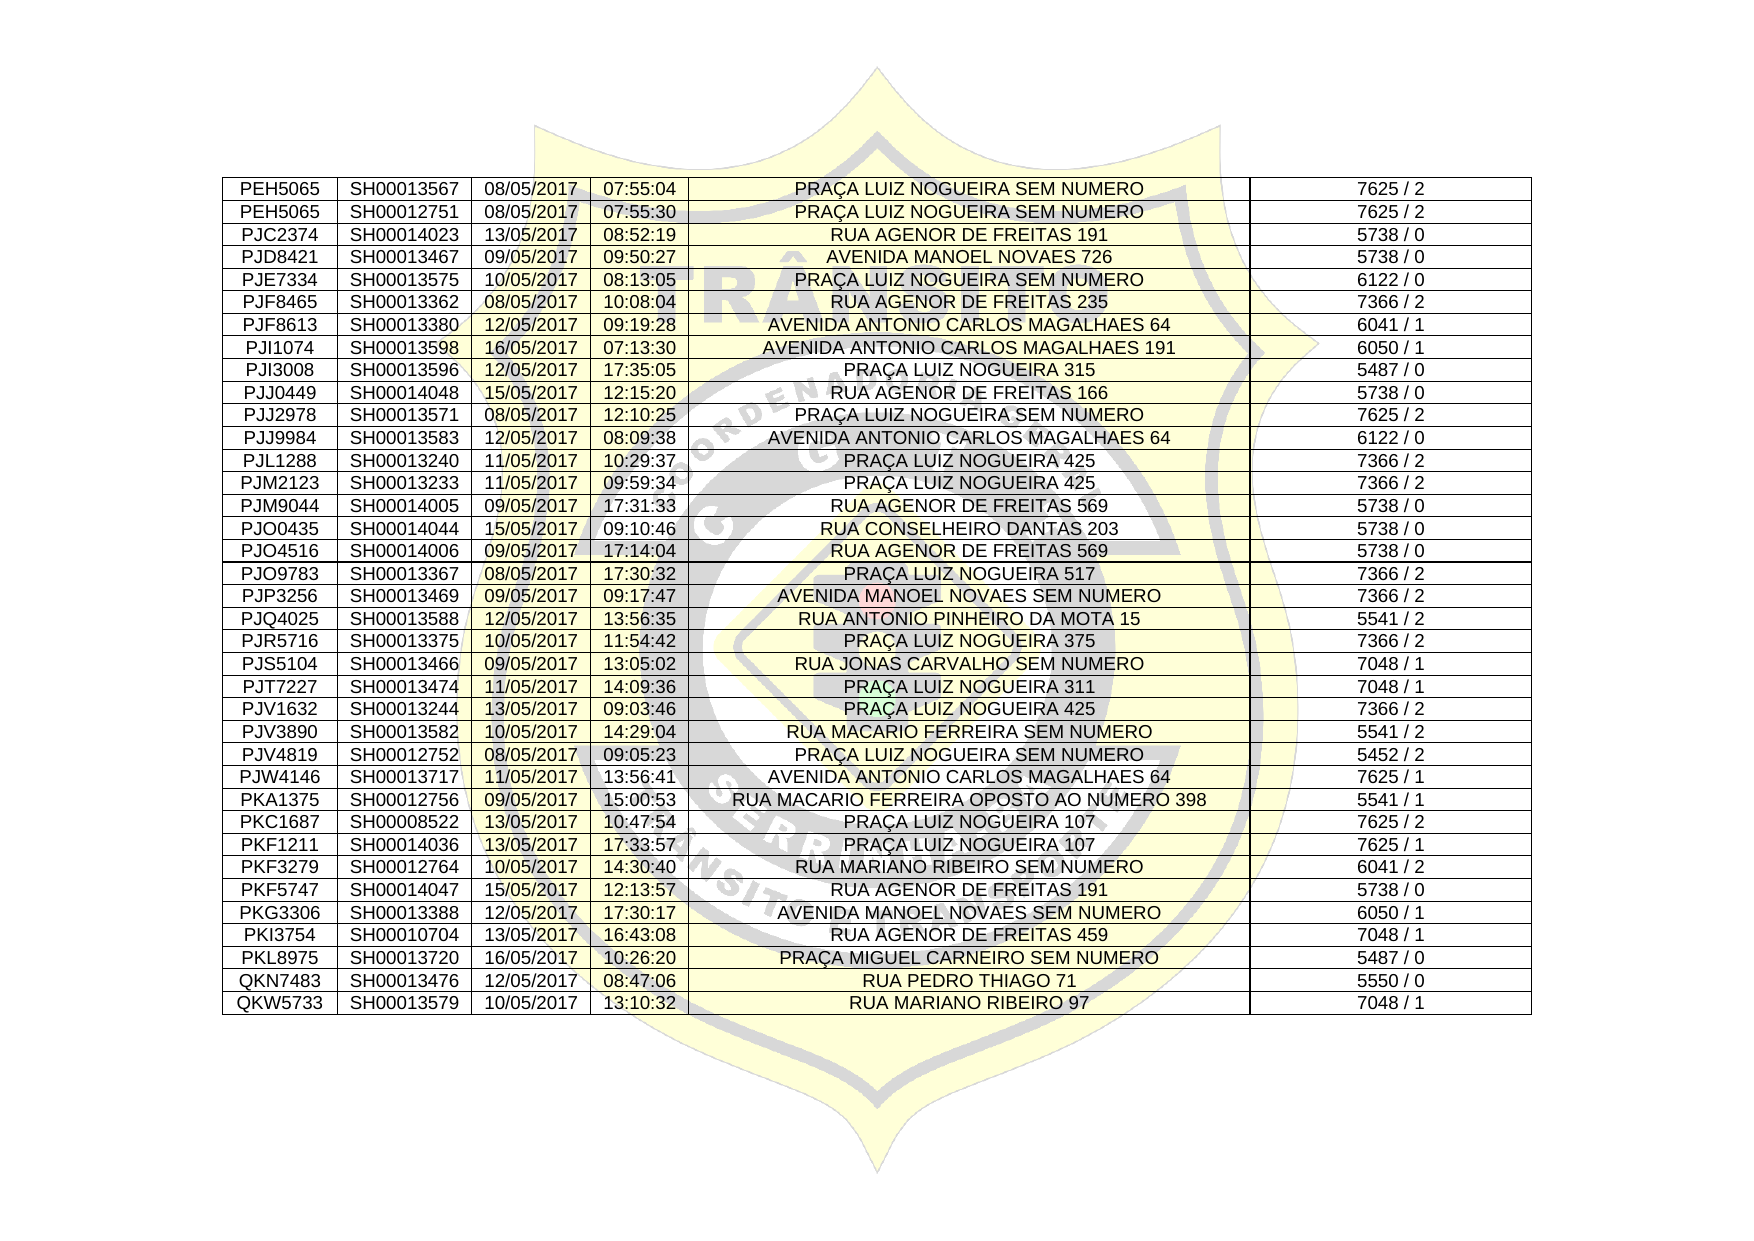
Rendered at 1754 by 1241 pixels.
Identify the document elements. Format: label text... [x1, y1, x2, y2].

table_cell 10/05/2017 [472, 992, 590, 1013]
table_cell 07:13:30 [591, 336, 688, 358]
table_cell 10:26:20 [591, 947, 688, 968]
table_cell 17:30:32 [591, 563, 688, 584]
table_cell 5738 / 0 [1251, 517, 1531, 539]
table_cell SH00013467 [338, 246, 471, 268]
table_cell PJP3256 [223, 585, 337, 607]
table_cell PJQ4025 [223, 608, 337, 629]
table_cell RUA MARIANO RIBEIRO SEM NUMERO [689, 856, 1249, 878]
table_cell 09:59:34 [591, 472, 688, 494]
table_cell RUA AGENOR DE FREITAS 166 [689, 382, 1249, 403]
table_cell SH00013567 [338, 178, 471, 200]
table_cell SH00013598 [338, 336, 471, 358]
table_cell SH00014036 [338, 834, 471, 855]
table_cell PRAÇA LUIZ NOGUEIRA 425 [689, 698, 1249, 720]
table_cell 5738 / 0 [1251, 540, 1531, 561]
table_cell 12:13:57 [591, 879, 688, 901]
table_cell 09/05/2017 [472, 495, 590, 516]
table_cell PKF1211 [223, 834, 337, 855]
table_cell 17:30:17 [591, 902, 688, 923]
table_cell SH00013380 [338, 314, 471, 335]
table_cell 10/05/2017 [472, 630, 590, 652]
table_cell 13/05/2017 [472, 811, 590, 833]
table_cell PRAÇA LUIZ NOGUEIRA 315 [689, 359, 1249, 381]
table_cell 10/05/2017 [472, 856, 590, 878]
table_cell PJI1074 [223, 336, 337, 358]
table_cell 6050 / 1 [1251, 902, 1531, 923]
table_cell 08/05/2017 [472, 404, 590, 426]
table_cell PJR5716 [223, 630, 337, 652]
table_cell 6041 / 2 [1251, 856, 1531, 878]
table_cell RUA AGENOR DE FREITAS 459 [689, 924, 1249, 946]
table_cell QKN7483 [223, 969, 337, 991]
table_cell PJF8465 [223, 291, 337, 313]
table_cell 08/05/2017 [472, 563, 590, 584]
table_cell PJI3008 [223, 359, 337, 381]
table_cell PJO0435 [223, 517, 337, 539]
table_cell PRAÇA LUIZ NOGUEIRA SEM NUMERO [689, 178, 1249, 200]
table_cell PJJ0449 [223, 382, 337, 403]
table_cell PKF3279 [223, 856, 337, 878]
table_cell 5487 / 0 [1251, 947, 1531, 968]
table_cell 6050 / 1 [1251, 336, 1531, 358]
table_cell PJV4819 [223, 743, 337, 765]
table_cell PRAÇA LUIZ NOGUEIRA 375 [689, 630, 1249, 652]
table_cell SH00013474 [338, 676, 471, 697]
table_cell 10:08:04 [591, 291, 688, 313]
table_cell 15/05/2017 [472, 517, 590, 539]
table_cell 5738 / 0 [1251, 382, 1531, 403]
table_cell PJF8613 [223, 314, 337, 335]
table_cell 7048 / 1 [1251, 653, 1531, 674]
table_cell 5738 / 0 [1251, 879, 1531, 901]
table_cell RUA MACARIO FERREIRA OPOSTO AO NUMERO 398 [689, 789, 1249, 810]
table_cell AVENIDA MANOEL NOVAES 726 [689, 246, 1249, 268]
table_cell RUA MARIANO RIBEIRO 97 [689, 992, 1249, 1013]
table_cell RUA JONAS CARVALHO SEM NUMERO [689, 653, 1249, 674]
table_cell SH00012764 [338, 856, 471, 878]
table_cell 7366 / 2 [1251, 450, 1531, 471]
table_cell 11:54:42 [591, 630, 688, 652]
table_cell 13/05/2017 [472, 698, 590, 720]
table_cell 7366 / 2 [1251, 698, 1531, 720]
table_cell RUA PEDRO THIAGO 71 [689, 969, 1249, 991]
table_cell PKC1687 [223, 811, 337, 833]
table_cell QKW5733 [223, 992, 337, 1013]
table_cell 7048 / 1 [1251, 924, 1531, 946]
table_cell 09/05/2017 [472, 540, 590, 561]
table_cell 12/05/2017 [472, 902, 590, 923]
table_cell PRAÇA LUIZ NOGUEIRA SEM NUMERO [689, 404, 1249, 426]
table_cell SH00013362 [338, 291, 471, 313]
table_cell PKF5747 [223, 879, 337, 901]
table_cell 7048 / 1 [1251, 992, 1531, 1013]
table_cell 11/05/2017 [472, 450, 590, 471]
table_cell 7625 / 1 [1251, 834, 1531, 855]
table_cell SH00013717 [338, 766, 471, 787]
table_cell SH00008522 [338, 811, 471, 833]
table_cell 08/05/2017 [472, 178, 590, 200]
table_cell 5541 / 1 [1251, 789, 1531, 810]
table_cell 5487 / 0 [1251, 359, 1531, 381]
table_cell 5541 / 2 [1251, 721, 1531, 742]
table_cell SH00014047 [338, 879, 471, 901]
table_cell PJL1288 [223, 450, 337, 471]
table_cell 5738 / 0 [1251, 246, 1531, 268]
table_cell 09:19:28 [591, 314, 688, 335]
table_cell SH00012752 [338, 743, 471, 765]
table_cell 09:10:46 [591, 517, 688, 539]
table_cell 09/05/2017 [472, 246, 590, 268]
table_cell SH00013469 [338, 585, 471, 607]
table_cell 17:33:57 [591, 834, 688, 855]
table_cell PJV3890 [223, 721, 337, 742]
table_cell 09/05/2017 [472, 585, 590, 607]
table_cell PKG3306 [223, 902, 337, 923]
table_cell PJS5104 [223, 653, 337, 674]
table_cell 14:29:04 [591, 721, 688, 742]
table_cell SH00013571 [338, 404, 471, 426]
table_cell 7366 / 2 [1251, 630, 1531, 652]
table_cell 6041 / 1 [1251, 314, 1531, 335]
table_cell 7366 / 2 [1251, 472, 1531, 494]
table_cell SH00014048 [338, 382, 471, 403]
table_cell 11/05/2017 [472, 766, 590, 787]
table_cell SH00013240 [338, 450, 471, 471]
table_cell 11/05/2017 [472, 472, 590, 494]
table_cell 13:56:41 [591, 766, 688, 787]
table_cell PJC2374 [223, 224, 337, 245]
table_cell RUA ANTONIO PINHEIRO DA MOTA 15 [689, 608, 1249, 629]
table_cell 10:29:37 [591, 450, 688, 471]
table_cell RUA MACARIO FERREIRA SEM NUMERO [689, 721, 1249, 742]
table_cell 7625 / 2 [1251, 404, 1531, 426]
table_cell 08/05/2017 [472, 743, 590, 765]
table_cell 15:00:53 [591, 789, 688, 810]
table_cell PRAÇA LUIZ NOGUEIRA SEM NUMERO [689, 743, 1249, 765]
table_cell 13/05/2017 [472, 834, 590, 855]
table_cell SH00013233 [338, 472, 471, 494]
table_cell PJO9783 [223, 563, 337, 584]
table_cell 09:17:47 [591, 585, 688, 607]
table_cell SH00013588 [338, 608, 471, 629]
table_cell RUA CONSELHEIRO DANTAS 203 [689, 517, 1249, 539]
table_cell 07:55:04 [591, 178, 688, 200]
table_cell SH00013367 [338, 563, 471, 584]
table_cell SH00013244 [338, 698, 471, 720]
table_cell 16/05/2017 [472, 336, 590, 358]
table_cell 10/05/2017 [472, 721, 590, 742]
table_cell SH00014023 [338, 224, 471, 245]
table_cell 7625 / 2 [1251, 811, 1531, 833]
table_cell AVENIDA MANOEL NOVAES SEM NUMERO [689, 902, 1249, 923]
table_cell 09:03:46 [591, 698, 688, 720]
table_cell PJJ9984 [223, 427, 337, 448]
table_cell AVENIDA ANTONIO CARLOS MAGALHAES 64 [689, 314, 1249, 335]
table_cell PRAÇA LUIZ NOGUEIRA SEM NUMERO [689, 201, 1249, 222]
table_cell 07:55:30 [591, 201, 688, 222]
table_cell 14:30:40 [591, 856, 688, 878]
table_cell SH00014006 [338, 540, 471, 561]
table_cell PJM9044 [223, 495, 337, 516]
table_cell AVENIDA ANTONIO CARLOS MAGALHAES 64 [689, 427, 1249, 448]
table_cell PEH5065 [223, 178, 337, 200]
table_cell RUA AGENOR DE FREITAS 235 [689, 291, 1249, 313]
table_cell PKA1375 [223, 789, 337, 810]
table_cell PJT7227 [223, 676, 337, 697]
table_cell SH00013583 [338, 427, 471, 448]
table_cell SH00012756 [338, 789, 471, 810]
table_cell 7366 / 2 [1251, 291, 1531, 313]
table_cell SH00013596 [338, 359, 471, 381]
table_cell 15/05/2017 [472, 382, 590, 403]
table_cell PRAÇA LUIZ NOGUEIRA 517 [689, 563, 1249, 584]
table_cell PJW4146 [223, 766, 337, 787]
table_cell 14:09:36 [591, 676, 688, 697]
table_cell 08:47:06 [591, 969, 688, 991]
table_cell 16:43:08 [591, 924, 688, 946]
table_cell PJM2123 [223, 472, 337, 494]
table_cell PJJ2978 [223, 404, 337, 426]
table_cell 17:14:04 [591, 540, 688, 561]
table_cell PRAÇA LUIZ NOGUEIRA 107 [689, 834, 1249, 855]
table_cell SH00013476 [338, 969, 471, 991]
table_cell SH00014005 [338, 495, 471, 516]
table_cell 7625 / 1 [1251, 766, 1531, 787]
table_cell 08/05/2017 [472, 201, 590, 222]
table_cell PRAÇA LUIZ NOGUEIRA 425 [689, 472, 1249, 494]
table_cell 08:09:38 [591, 427, 688, 448]
table_cell SH00013720 [338, 947, 471, 968]
table_cell PEH5065 [223, 201, 337, 222]
table_cell SH00013582 [338, 721, 471, 742]
table_cell SH00013575 [338, 269, 471, 290]
table_cell PRAÇA LUIZ NOGUEIRA SEM NUMERO [689, 269, 1249, 290]
table_cell 12/05/2017 [472, 359, 590, 381]
table_cell 13/05/2017 [472, 924, 590, 946]
table_cell 13/05/2017 [472, 224, 590, 245]
table_cell 16/05/2017 [472, 947, 590, 968]
table_cell 12/05/2017 [472, 608, 590, 629]
table_cell 12/05/2017 [472, 969, 590, 991]
table_cell 15/05/2017 [472, 879, 590, 901]
table_cell PKI3754 [223, 924, 337, 946]
table_cell 12:15:20 [591, 382, 688, 403]
table_cell RUA AGENOR DE FREITAS 569 [689, 495, 1249, 516]
table_cell RUA AGENOR DE FREITAS 191 [689, 879, 1249, 901]
table_cell 09/05/2017 [472, 653, 590, 674]
table_cell 7048 / 1 [1251, 676, 1531, 697]
table_cell PJD8421 [223, 246, 337, 268]
table_cell 09:05:23 [591, 743, 688, 765]
table_cell PRAÇA LUIZ NOGUEIRA 107 [689, 811, 1249, 833]
table_cell 09/05/2017 [472, 789, 590, 810]
table_cell 08/05/2017 [472, 291, 590, 313]
table_cell PJO4516 [223, 540, 337, 561]
table_cell 6122 / 0 [1251, 269, 1531, 290]
table_cell SH00013579 [338, 992, 471, 1013]
table_cell 5738 / 0 [1251, 224, 1531, 245]
table_cell SH00012751 [338, 201, 471, 222]
table_cell 5541 / 2 [1251, 608, 1531, 629]
table_cell PJV1632 [223, 698, 337, 720]
table_cell PRAÇA MIGUEL CARNEIRO SEM NUMERO [689, 947, 1249, 968]
table_cell 10/05/2017 [472, 269, 590, 290]
table_cell PRAÇA LUIZ NOGUEIRA 425 [689, 450, 1249, 471]
table_cell PKL8975 [223, 947, 337, 968]
table_cell 5452 / 2 [1251, 743, 1531, 765]
table_cell 12:10:25 [591, 404, 688, 426]
table_cell 08:13:05 [591, 269, 688, 290]
table_cell 13:05:02 [591, 653, 688, 674]
table_cell 17:35:05 [591, 359, 688, 381]
table_cell 12/05/2017 [472, 314, 590, 335]
table_cell SH00014044 [338, 517, 471, 539]
table_cell PRAÇA LUIZ NOGUEIRA 311 [689, 676, 1249, 697]
table_cell 17:31:33 [591, 495, 688, 516]
table_cell 13:10:32 [591, 992, 688, 1013]
table_cell PJE7334 [223, 269, 337, 290]
table_cell 09:50:27 [591, 246, 688, 268]
table_cell 5738 / 0 [1251, 495, 1531, 516]
table_cell 7366 / 2 [1251, 563, 1531, 584]
table_cell RUA AGENOR DE FREITAS 191 [689, 224, 1249, 245]
table_cell 11/05/2017 [472, 676, 590, 697]
table_cell 10:47:54 [591, 811, 688, 833]
table_cell 6122 / 0 [1251, 427, 1531, 448]
table_cell SH00013466 [338, 653, 471, 674]
table_cell SH00013388 [338, 902, 471, 923]
table_cell RUA AGENOR DE FREITAS 569 [689, 540, 1249, 561]
table_cell 7366 / 2 [1251, 585, 1531, 607]
table_cell AVENIDA MANOEL NOVAES SEM NUMERO [689, 585, 1249, 607]
table_cell SH00013375 [338, 630, 471, 652]
table_cell 7625 / 2 [1251, 201, 1531, 222]
table_cell 08:52:19 [591, 224, 688, 245]
table_cell 7625 / 2 [1251, 178, 1531, 200]
table_cell 5550 / 0 [1251, 969, 1531, 991]
table_cell 12/05/2017 [472, 427, 590, 448]
table_cell 13:56:35 [591, 608, 688, 629]
table_cell AVENIDA ANTONIO CARLOS MAGALHAES 191 [689, 336, 1249, 358]
table_cell AVENIDA ANTONIO CARLOS MAGALHAES 64 [689, 766, 1249, 787]
table_cell SH00010704 [338, 924, 471, 946]
